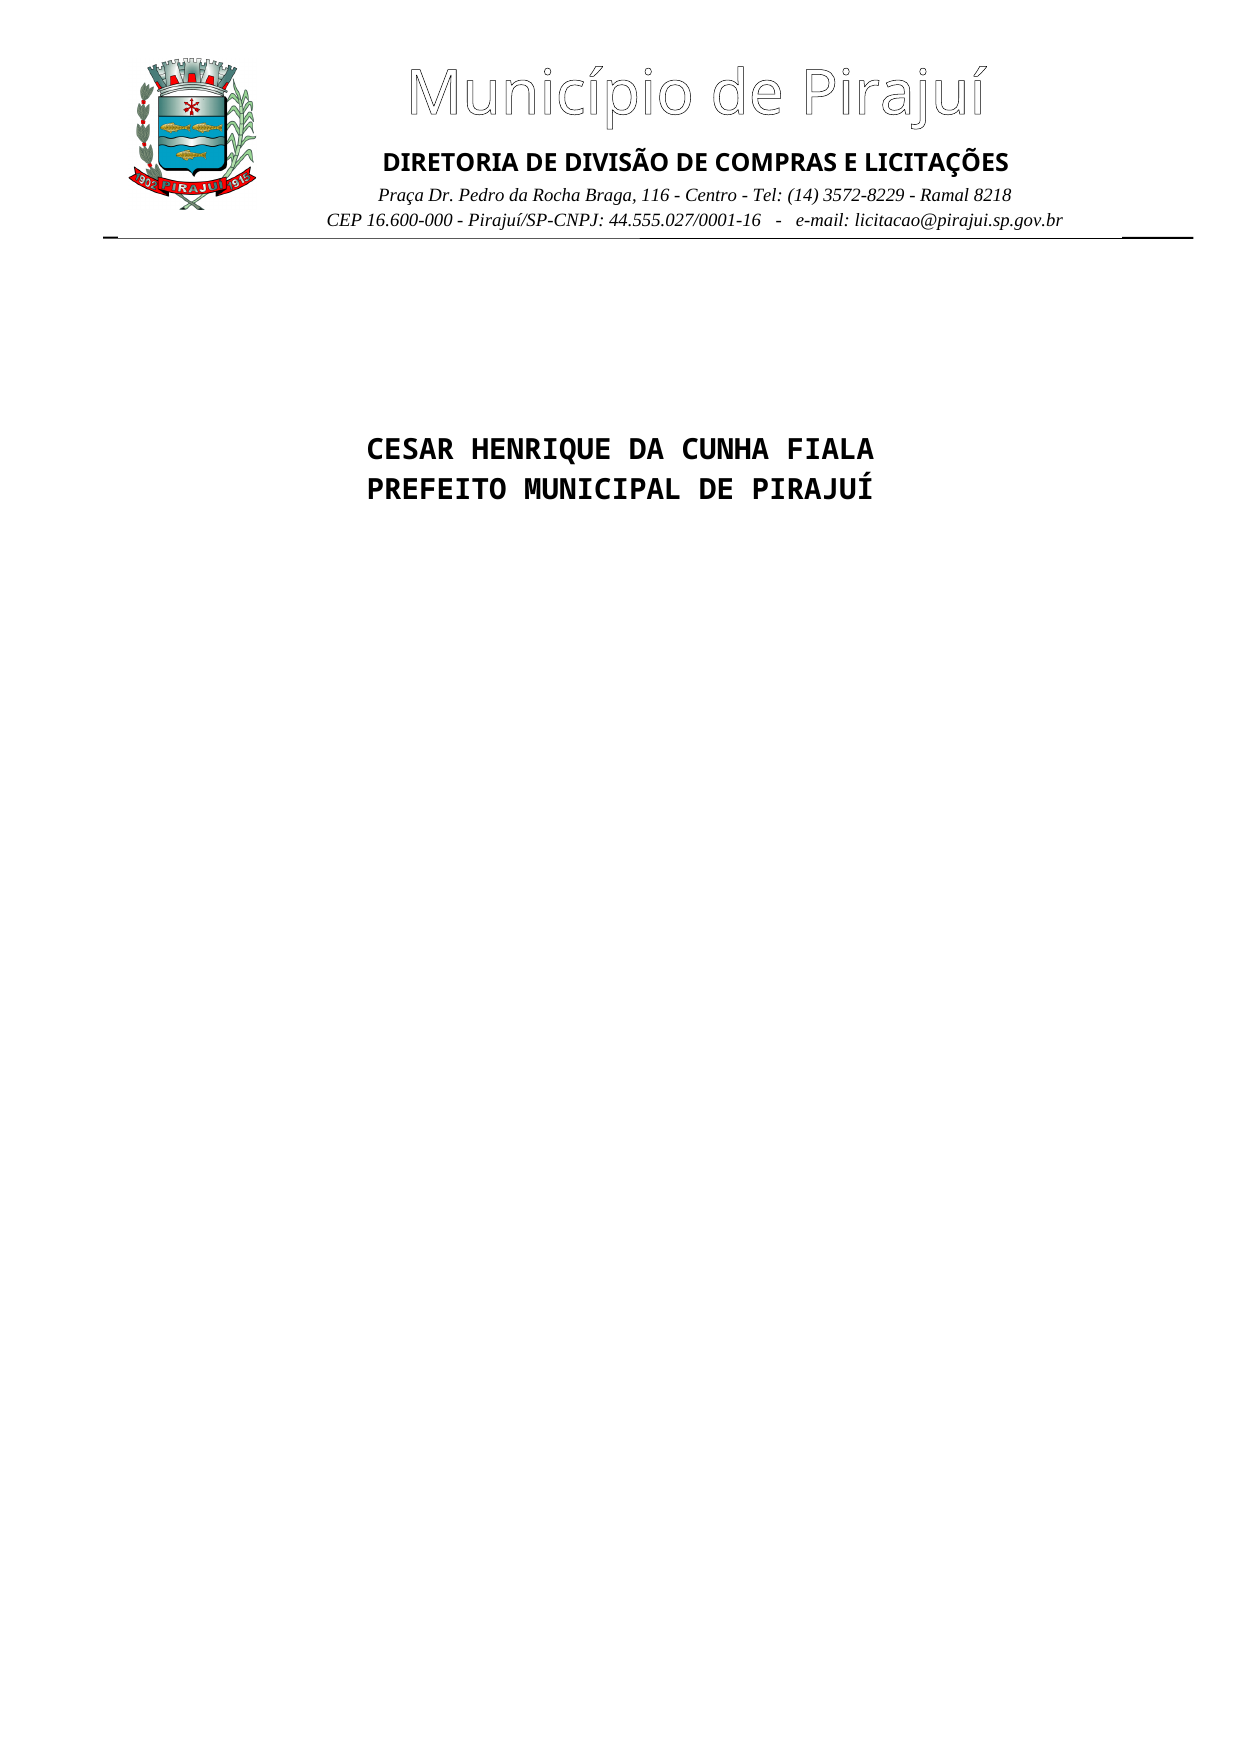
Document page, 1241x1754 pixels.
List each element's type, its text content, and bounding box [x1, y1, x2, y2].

text PREFEITO MUNICIPAL DE PIRAJUÍ [118, 468, 1122, 508]
text CESAR HENRIQUE DA CUNHA FIALA [118, 428, 1122, 468]
picture [128, 58, 257, 210]
